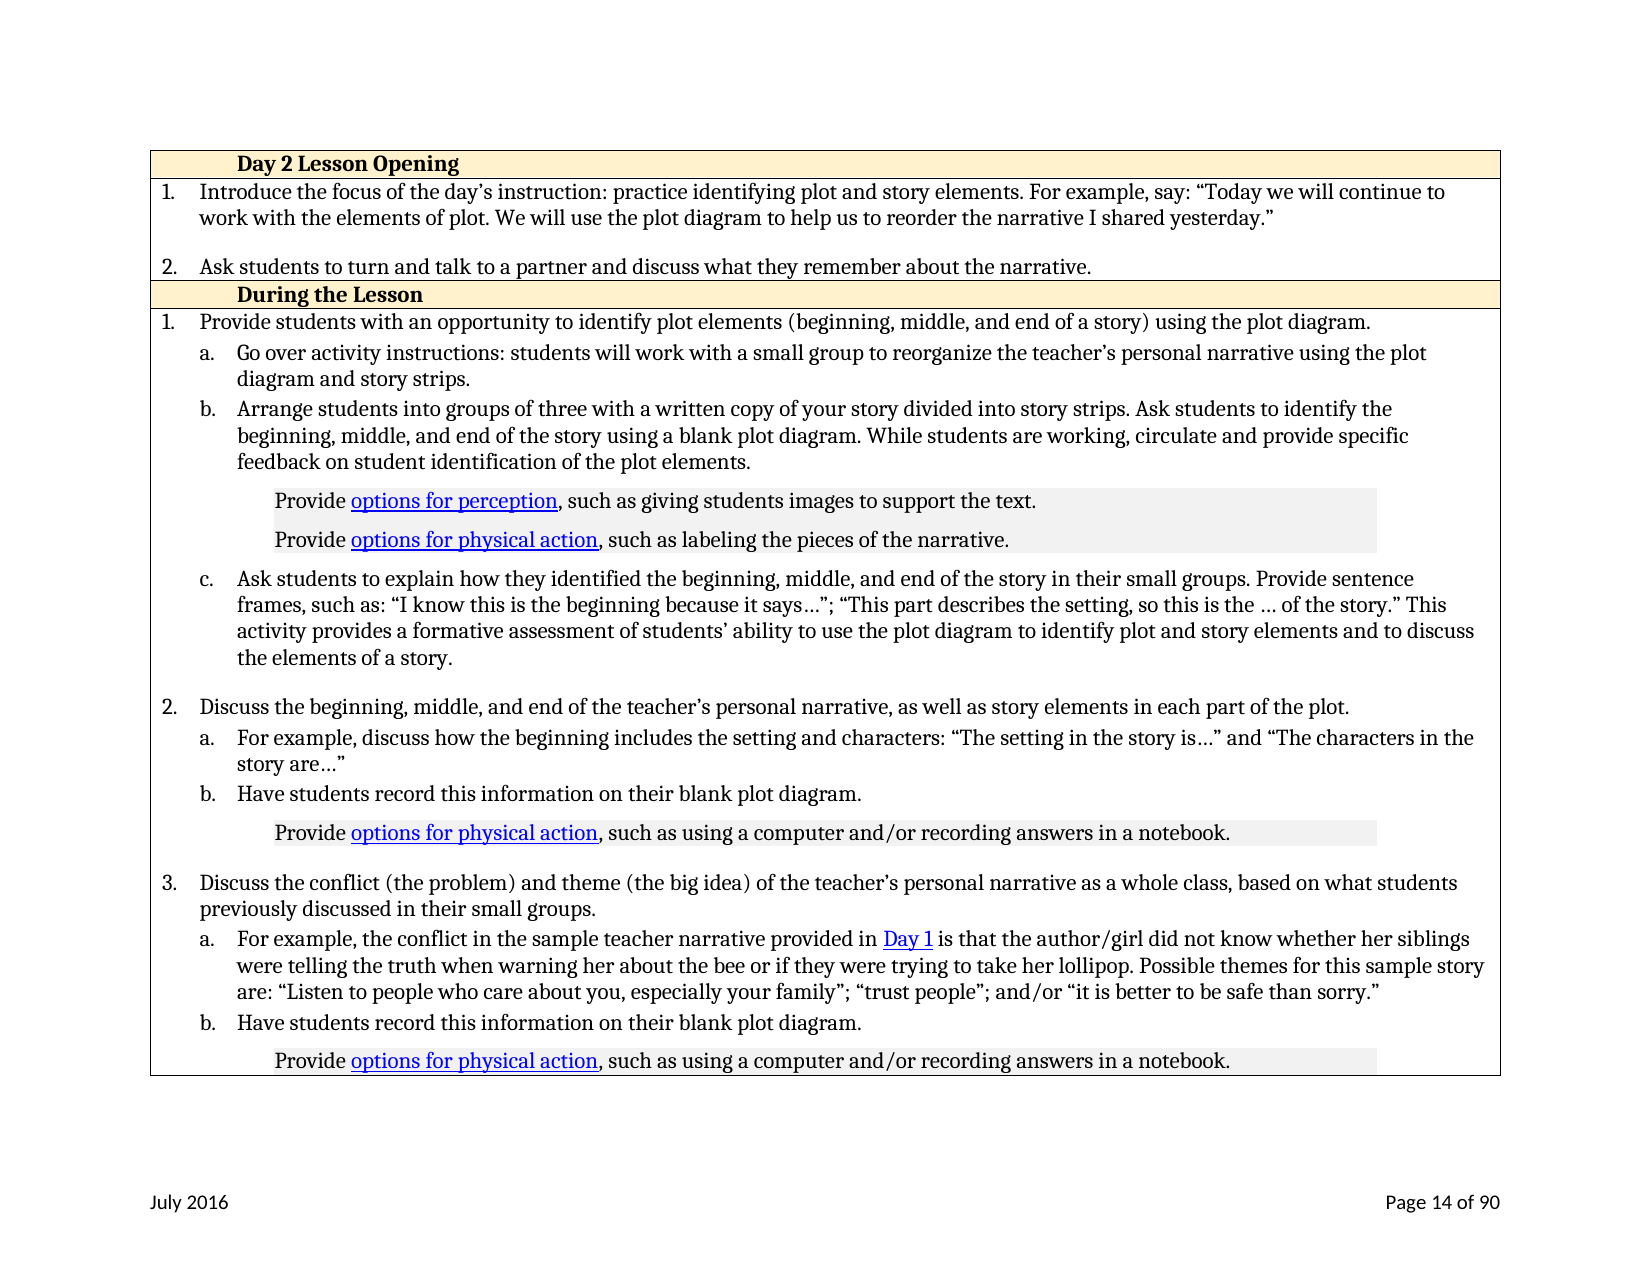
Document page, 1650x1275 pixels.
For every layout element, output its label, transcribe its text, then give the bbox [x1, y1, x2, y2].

table_cell Day 2 Lesson Opening [151, 151, 1500, 177]
table_cell Introduce the focus of the day’s instruction: practice identifying plot and story elements. For example, say: “Today we will continue to work with the elements of plot. We will use the plot diagram to help us to reorder the narrative I shared yesterday.” Ask students to turn and talk to a partner and discuss what they remember about the narrative. [151, 179, 1500, 280]
table_cell During the Lesson [151, 281, 1500, 308]
table_cell Provide students with an opportunity to identify plot elements (beginning, middle, and end of a story) using the plot diagram. Go over activity instructions: students will work with a small group to reorganize the teacher’s personal narrative using the plot diagram and story strips. Arrange students into groups of three with a written copy of your story divided into story strips. Ask students to identify the beginning, middle, and end of the story using a blank plot diagram. While students are working, circulate and provide specific feedback on student identification of the plot elements. Provide options for perception, such as giving students images to support the text. Provide options for physical action, such as labeling the pieces of the narrative. Ask students to explain how they identified the beginning, middle, and end of the story in their small groups. Provide sentence frames, such as: “I know this is the beginning because it says…”; “This part describes the setting, so this is the … of the story.” This activity provides a formative assessment of students’ ability to use the plot diagram to identify plot and story elements and to discuss the elements of a story. Discuss the beginning, middle, and end of the teacher’s personal narrative, as well as story elements in each part of the plot. For example, discuss how the beginning includes the setting and characters: “The setting in the story is…” and “The characters in the story are…” Have students record this information on their blank plot diagram. Provide options for physical action, such as using a computer and/or recording answers in a notebook. Discuss the conflict (the problem) and theme (the big idea) of the teacher’s personal narrative as a whole class, based on what students previously discussed in their small groups. For example, the conflict in the sample teacher narrative provided in Day 1 is that the author/girl did not know whether her siblings were telling the truth when warning her about the bee or if they were trying to take her lollipop. Possible themes for this sample story are: “Listen to people who care about you, especially your family”; “trust people”; and/or “it is better to be safe than sorry.” Have students record this information on their blank plot diagram. Provide options for physical action, such as using a computer and/or recording answers in a notebook. [151, 309, 1500, 1075]
